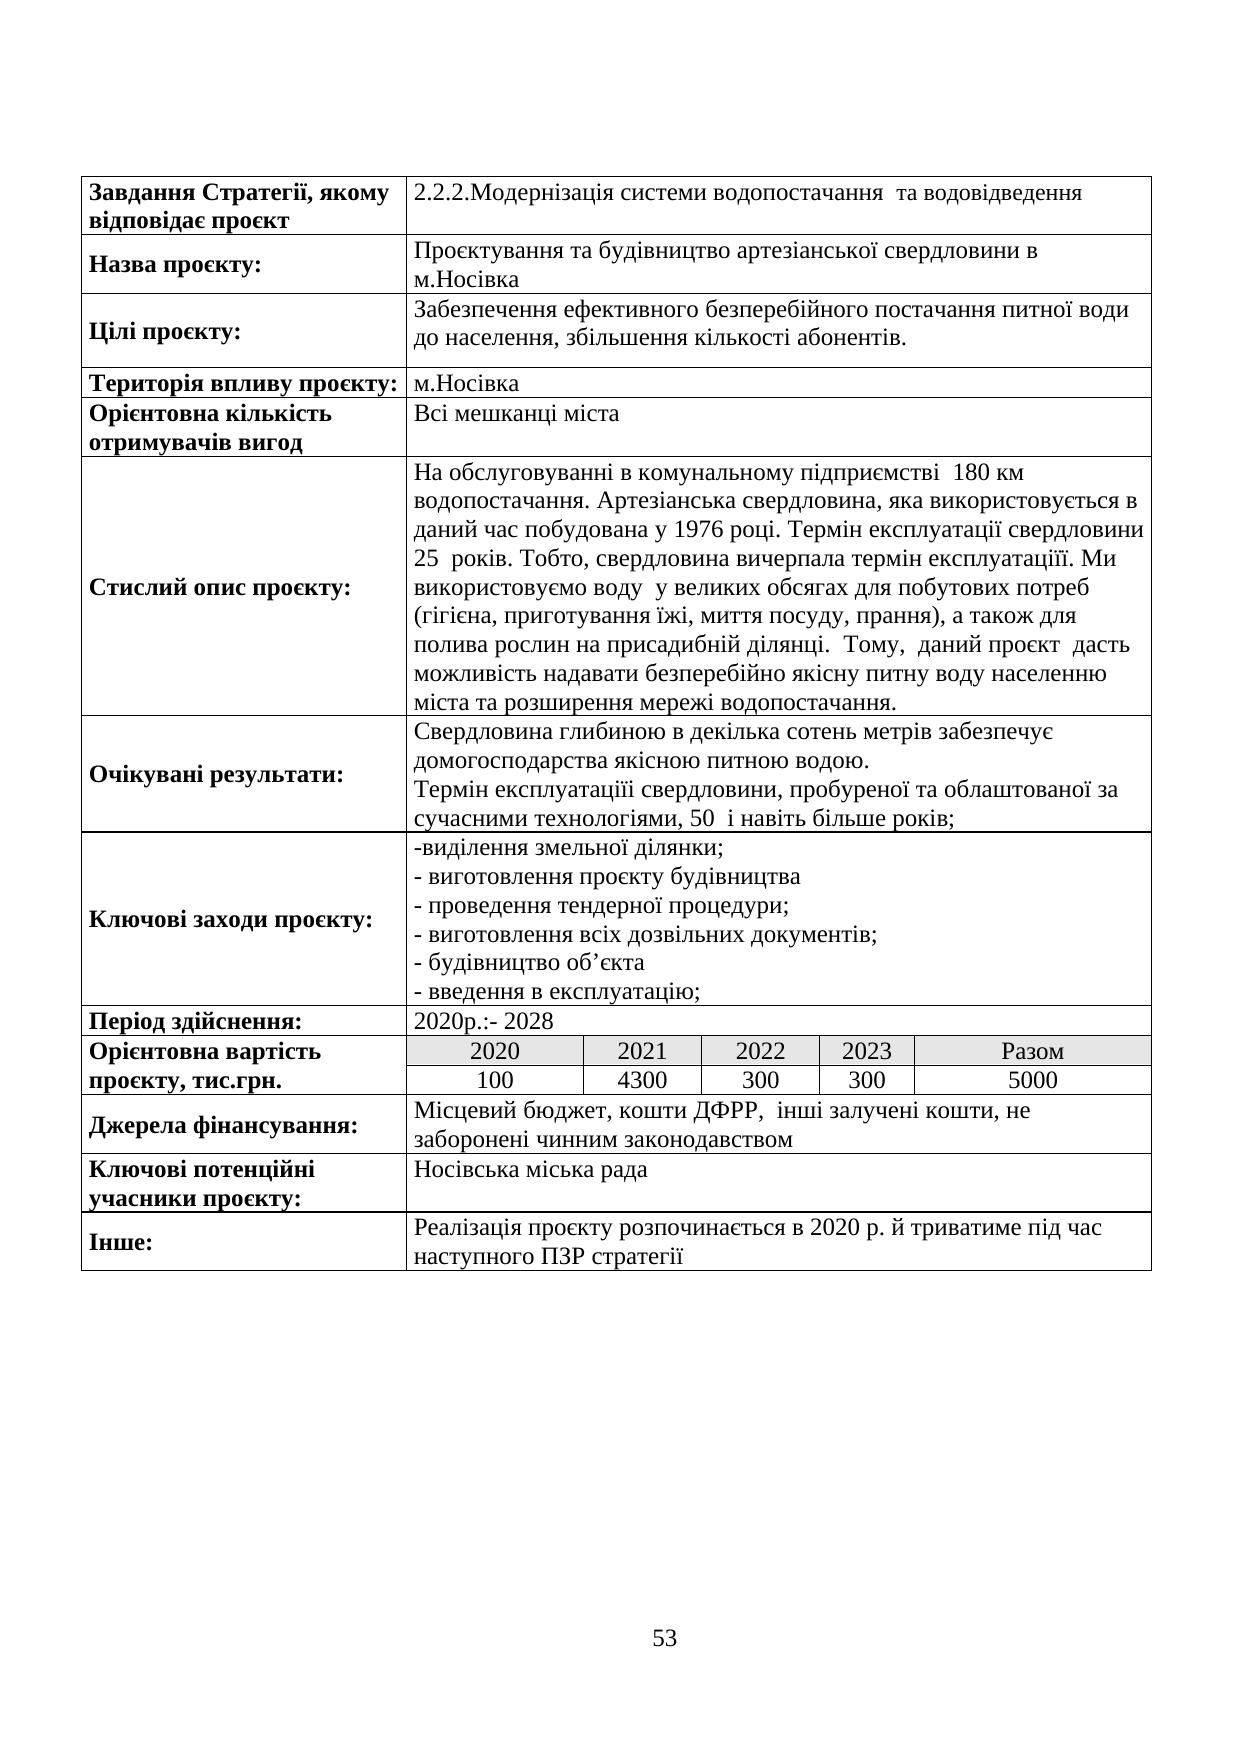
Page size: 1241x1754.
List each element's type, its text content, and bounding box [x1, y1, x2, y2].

table_cell Інше: [82, 1213, 406, 1270]
table_cell Період здійснення: [82, 1006, 406, 1035]
table_cell Проєктування та будівництво артезіанської свердловини в м.Носівка [407, 235, 1151, 293]
table_cell Місцевий бюджет, кошти ДФРР, інші залучені кошти, не заборонені чинним законодавством [407, 1095, 1151, 1153]
table_cell 2020 [407, 1036, 583, 1064]
table_cell Назва проєкту: [82, 235, 406, 293]
table_cell Джерела фінансування: [82, 1095, 406, 1153]
table_cell 2023 [820, 1036, 914, 1064]
table_cell -виділення змельної ділянки; - виготовлення проєкту будівництва - проведення тендерної процедури; - виготовлення всіх дозвільних документів; - будівництво об’єкта - введення в експлуатацію; [407, 833, 1151, 1005]
table_cell 2020р.:- 2028 [407, 1006, 1151, 1035]
table_cell Стислий опис проєкту: [82, 457, 406, 715]
table_header Завдання Стратегії, якому відповідає проєкт [82, 177, 406, 234]
table_cell Свердловина глибиною в декілька сотень метрів забезпечує домогосподарства якісною питною водою. Термін експлуатаціїі свердловини, пробуреної та облаштованої за сучасними технологіями, 50 і навіть більше років; [407, 716, 1151, 831]
table_cell Реалізація проєкту розпочинається в 2020 р. й триватиме під час наступного ПЗР стратегії [407, 1213, 1151, 1270]
table_cell Разом [915, 1036, 1151, 1064]
table_cell Носівська міська рада [407, 1154, 1151, 1211]
table_cell Цілі проєкту: [82, 294, 406, 367]
table_cell Територія впливу проєкту: [82, 368, 406, 397]
table_cell 300 [702, 1066, 819, 1094]
table_cell Всі мешканці міста [407, 398, 1151, 456]
table_cell 2022 [702, 1036, 819, 1064]
table_cell Орієнтовна вартість проєкту, тис.грн. [82, 1036, 406, 1094]
table_cell 4300 [584, 1066, 701, 1094]
table_cell 300 [820, 1066, 914, 1094]
table_cell Ключові заходи проєкту: [82, 833, 406, 1005]
table_cell 2021 [584, 1036, 701, 1064]
table_cell Ключові потенційні учасники проєкту: [82, 1154, 406, 1211]
table_cell м.Носівка [407, 368, 1151, 397]
table_cell 5000 [915, 1066, 1151, 1094]
table_cell На обслуговуванні в комунальному підприємстві 180 км водопостачання. Артезіанська свердловина, яка використовується в даний час побудована у 1976 році. Термін експлуатації свердловини 25 років. Тобто, свердловина вичерпала термін експлуатаціїї. Ми використовуємо воду у великих обсягах для побутових потреб (гігієна, приготування їжі, миття посуду, прання), а також для полива рослин на присадибній ділянці. Тому, даний проєкт дасть можливість надавати безперебійно якісну питну воду населенню міста та розширення мережі водопостачання. [407, 457, 1151, 715]
table_cell 100 [407, 1066, 583, 1094]
table_cell Орієнтовна кількість отримувачів вигод [82, 398, 406, 456]
table_header 2.2.2.Модернізація системи водопостачання та водовідведення [407, 177, 1151, 234]
table_cell Очікувані результати: [82, 716, 406, 831]
table_cell Забезпечення ефективного безперебійного постачання питної води до населення, збільшення кількості абонентів. [407, 294, 1151, 367]
